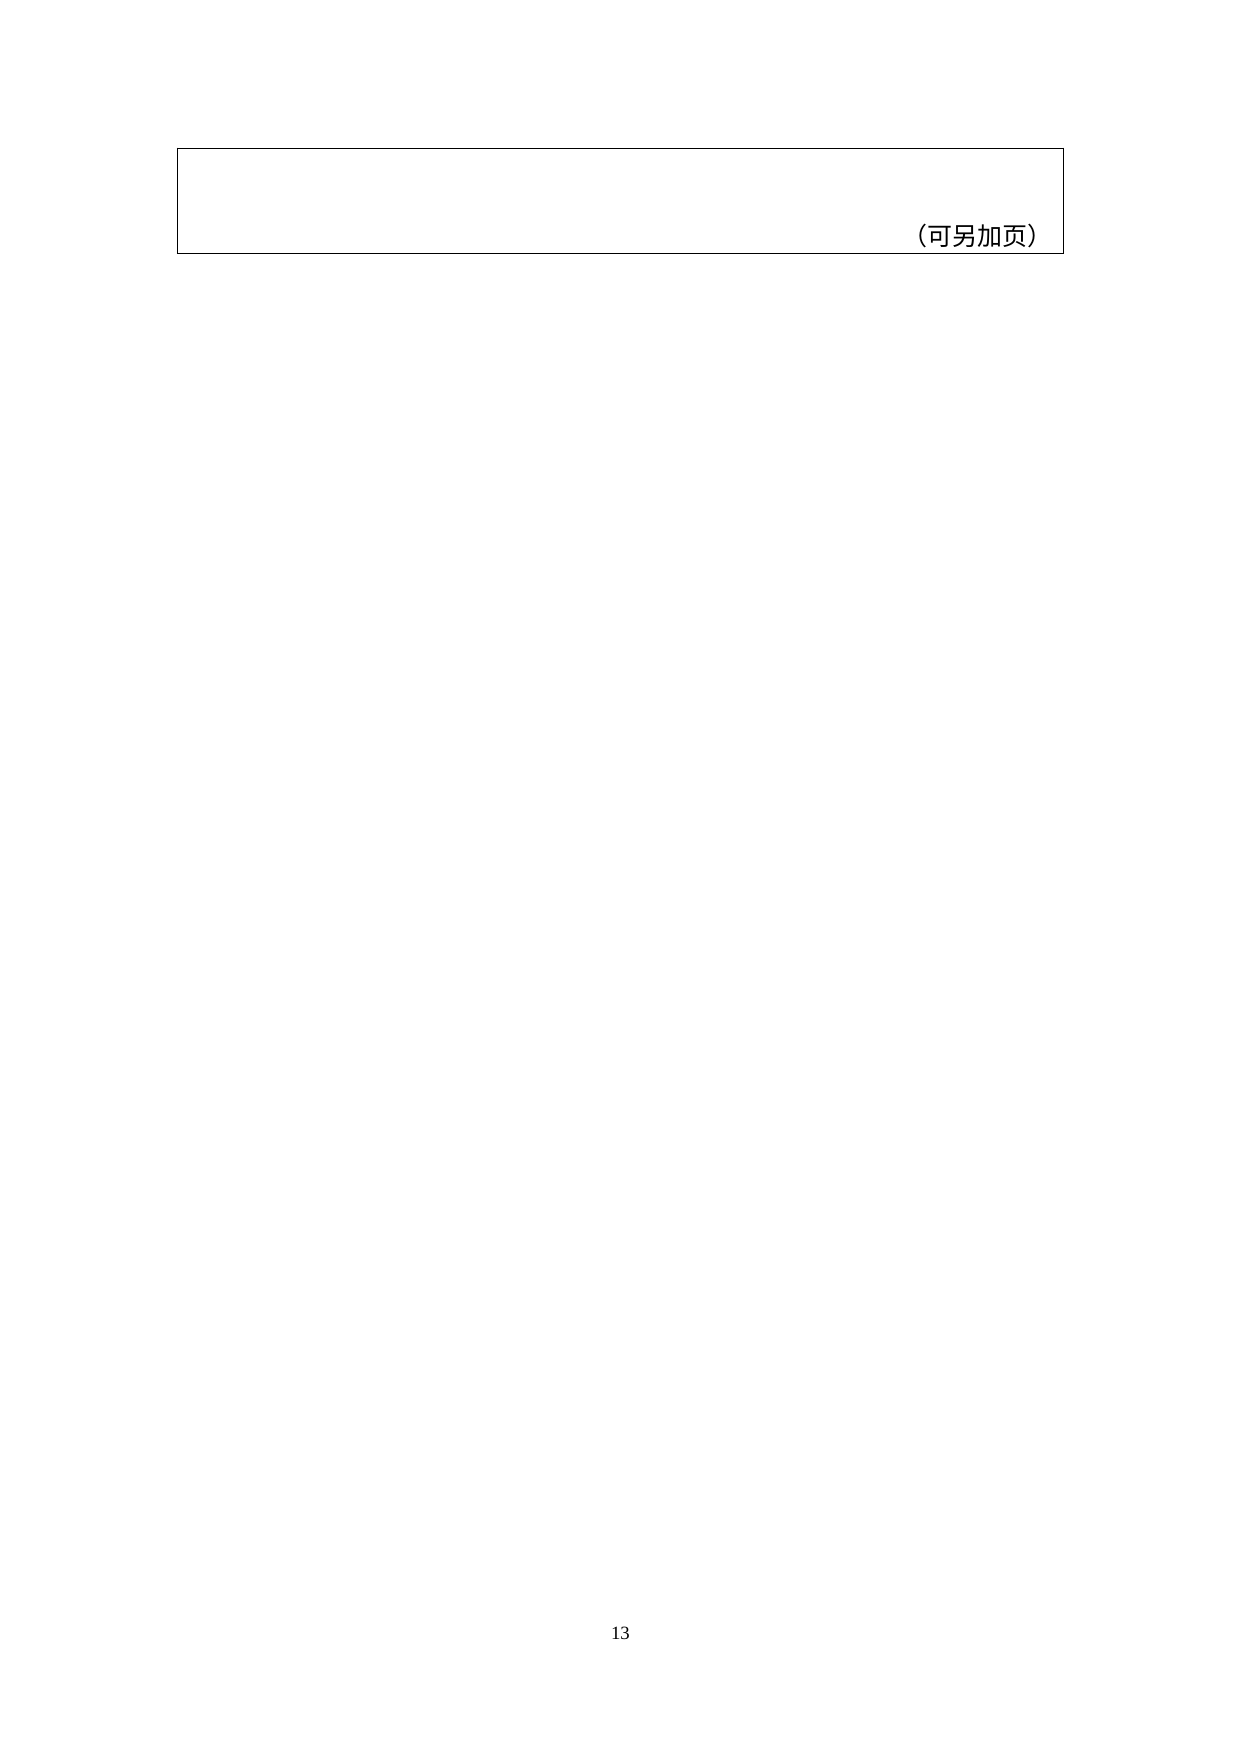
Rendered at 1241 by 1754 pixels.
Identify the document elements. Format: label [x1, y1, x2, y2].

table_header [178, 149, 1063, 253]
